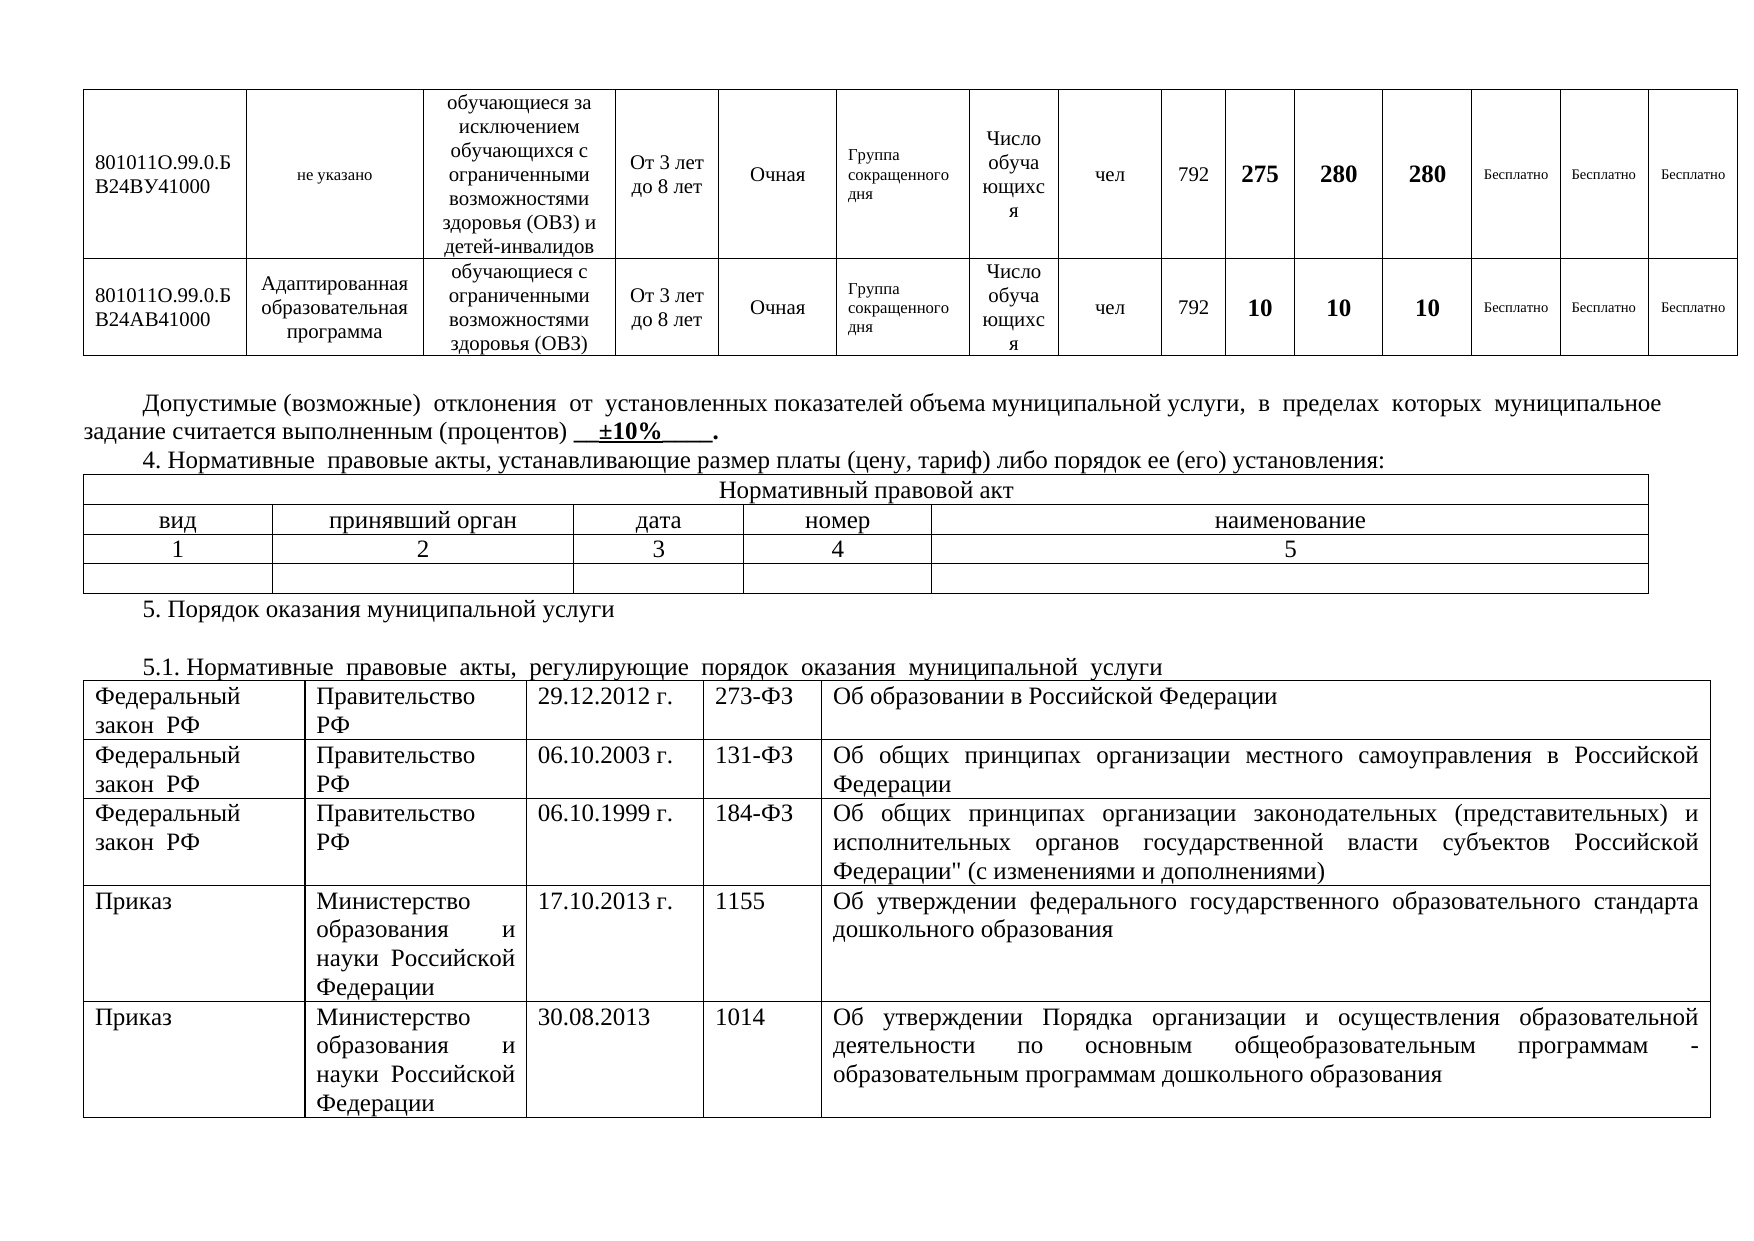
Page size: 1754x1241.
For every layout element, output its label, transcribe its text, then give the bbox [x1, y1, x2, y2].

table_cell Министерство образования и науки Российской Федерации [306, 886, 526, 1001]
text 5. Порядок оказания муниципальной услуги [83, 594, 1698, 623]
table_cell Приказ [84, 1002, 304, 1117]
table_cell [424, 90, 615, 258]
table_header Об образовании в Российской Федерации [822, 681, 1710, 739]
table_cell 1014 [704, 1002, 821, 1117]
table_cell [837, 90, 969, 258]
table_cell Об утверждении федерального государственного образовательного стандарта дошкольного образования [822, 886, 1710, 1001]
table_cell дата [574, 505, 743, 533]
table_cell [932, 564, 1648, 593]
table_cell Правительство РФ [306, 740, 526, 797]
table_cell Бесплатно [1649, 90, 1737, 258]
table_cell Очная [719, 90, 836, 258]
table_cell Об утверждении Порядка организации и осуществления образовательной деятельности по основным общеобразовательным программам - образовательным программам дошкольного образования [822, 1002, 1710, 1117]
table_cell Бесплатно [1472, 90, 1560, 258]
table_cell обучающиеся с ограниченными возможностями здоровья (ОВЗ) [424, 259, 615, 355]
table_cell 1155 [704, 886, 821, 1001]
table_cell 06.10.2003 г. [527, 740, 703, 797]
table_cell Очная [719, 259, 836, 355]
table_header 273-ФЗ [704, 681, 821, 739]
table_header Нормативный правовой акт [84, 475, 1648, 504]
table_cell Федеральный закон РФ [84, 740, 304, 797]
table_cell Бесплатно [1561, 90, 1648, 258]
table_cell [744, 564, 931, 593]
table_cell 792 [1162, 90, 1225, 258]
table_cell [574, 564, 743, 593]
table_cell 30.08.2013 [527, 1002, 703, 1117]
table_cell 2 [273, 535, 573, 563]
table_cell 792 [1162, 259, 1225, 355]
table_cell [273, 564, 573, 593]
table_cell 5 [932, 535, 1648, 563]
table_cell Об общих принципах организации местного самоуправления в Российской Федерации [822, 740, 1710, 797]
table_cell 131-ФЗ [704, 740, 821, 797]
table_cell [84, 564, 272, 593]
table_cell 10 [1295, 259, 1382, 355]
table_cell От 3 лет до 8 лет [616, 259, 718, 355]
table_header Федеральный закон РФ [84, 681, 304, 739]
table_header 29.12.2012 г. [527, 681, 703, 739]
table_cell 801011О.99.0.БВ24АВ41000 [84, 259, 246, 355]
table_header Правительство РФ [306, 681, 526, 739]
table_cell 801011О.99.0.БВ24ВУ41000 [84, 90, 246, 258]
table_cell Министерство образования и науки Российской Федерации [435, 1002, 526, 1117]
table_cell 1 [84, 535, 272, 563]
table_cell 10 [1383, 259, 1471, 355]
table_cell Бесплатно [1649, 259, 1737, 355]
table_cell 10 [1226, 259, 1294, 355]
table_cell Число обучающихся [970, 90, 1058, 258]
table_cell Об общих принципах организации законодательных (представительных) и исполнительных органов государственной власти субъектов Российской Федерации" (с изменениями и дополнениями) [822, 799, 1710, 885]
table_cell вид [84, 505, 272, 533]
table_cell 184-ФЗ [704, 799, 821, 885]
table_cell 06.10.1999 г. [527, 799, 703, 885]
table_cell Адаптированная образовательная программа [247, 259, 423, 355]
text 4. Нормативные правовые акты, устанавливающие размер платы (цену, тариф) либо порядок ее (его) установления: [83, 445, 1698, 474]
table_cell Приказ [84, 886, 304, 1001]
table_cell чел [1059, 259, 1161, 355]
table_cell 17.10.2013 г. [527, 886, 703, 1001]
table_cell Правительство РФ [306, 799, 526, 885]
table_cell 4 [744, 535, 931, 563]
table_cell Группа сокращенного дня [837, 259, 969, 355]
table_cell 3 [574, 535, 743, 563]
text Допустимые (возможные) отклонения от установленных показателей объема муниципальной услуги, в пределах которых муниципальное задание считается выполненным (процентов) __±10%____. [83, 388, 1698, 445]
table_cell наименование [932, 505, 1648, 533]
text 5.1. Нормативные правовые акты, регулирующие порядок оказания муниципальной услуги [83, 652, 1698, 680]
table_cell чел [1059, 90, 1161, 258]
table_cell 280 [1295, 90, 1382, 258]
table_cell номер [744, 505, 931, 533]
table_cell От 3 лет до 8 лет [616, 90, 718, 258]
table_cell 275 [1226, 90, 1294, 258]
table_cell 280 [1383, 90, 1471, 258]
table_cell Число обучающихся [970, 259, 1058, 355]
table_cell Федеральный закон РФ [84, 799, 304, 885]
table_cell не указано [247, 90, 423, 258]
table_cell Бесплатно [1472, 259, 1560, 355]
table_cell Бесплатно [1561, 259, 1648, 355]
table_cell принявший орган [273, 505, 573, 533]
